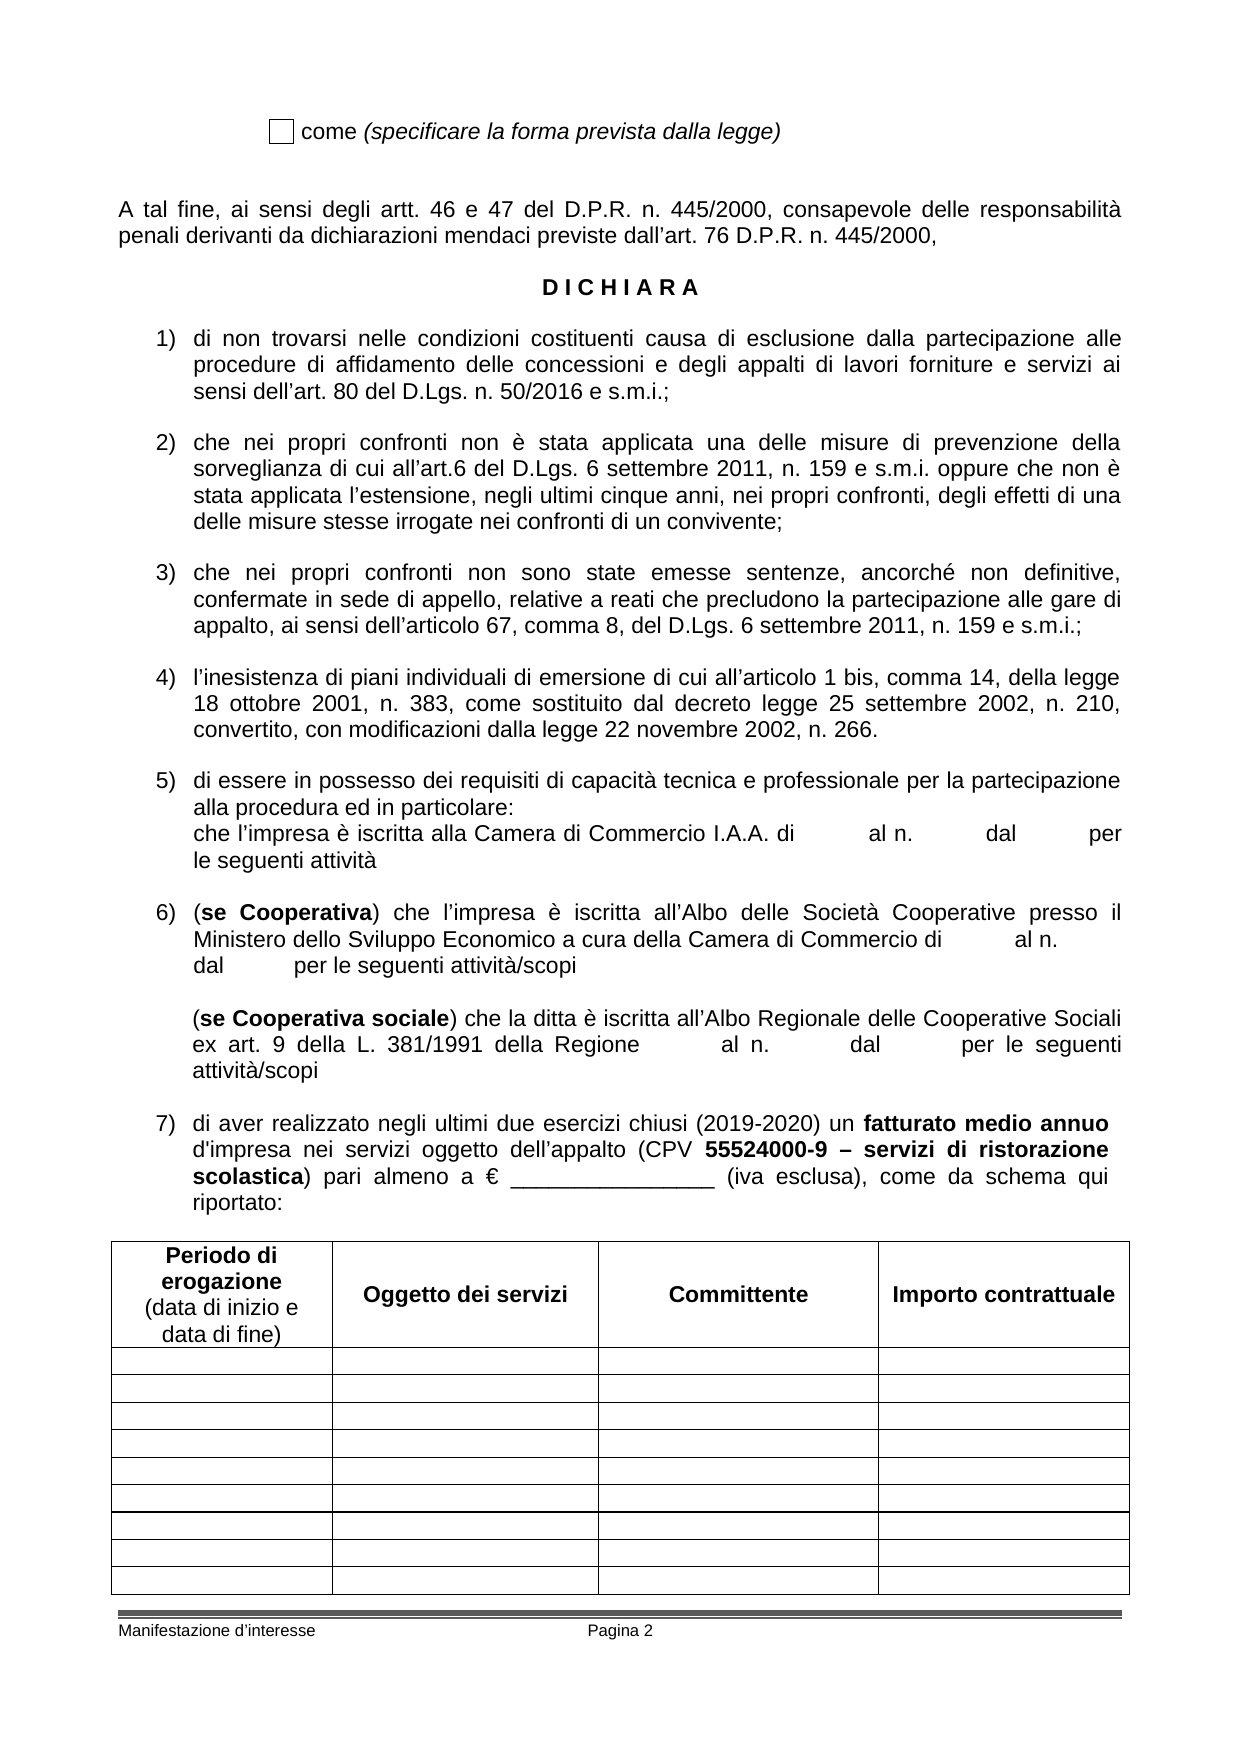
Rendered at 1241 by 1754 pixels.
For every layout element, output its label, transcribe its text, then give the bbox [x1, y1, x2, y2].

table_cell [112, 1485, 332, 1511]
table_cell [333, 1375, 598, 1402]
list di aver realizzato negli ultimi due esercizi chiusi (2019-2020) un fatturato medio annuo d'impresa nei servizi oggetto dell’appalto (CPV 55524000-9 – servizi di ristorazione scolastica) pari almeno a € ________________ (iva esclusa), come da schema qui riportato: [155, 1110, 1109, 1216]
list che nei propri confronti non sono state emesse sentenze, ancorché non definitive, confermate in sede di appello, relative a reati che precludono la partecipazione alle gare di appalto, ai sensi dell’articolo 67, comma 8, del D.Lgs. 6 settembre 2011, n. 159 e s.m.i.; [156, 559, 1122, 638]
table_cell [112, 1513, 332, 1539]
table_cell [333, 1513, 598, 1539]
table_cell [599, 1403, 878, 1429]
table_cell [879, 1513, 1129, 1539]
list di essere in possesso dei requisiti di capacità tecnica e professionale per la partecipazione alla procedura ed in particolare: [156, 767, 1122, 820]
table_cell [112, 1375, 332, 1402]
text (se Cooperativa sociale) che la ditta è iscritta all’Albo Regionale delle Cooperative Sociali ex art. 9 della L. 381/1991 della Regione al n. dal per le seguenti attività/scopi [192, 1005, 1122, 1084]
table_cell [333, 1430, 598, 1457]
table_cell [112, 1348, 332, 1374]
list (se Cooperativa) che l’impresa è iscritta all’Albo delle Società Cooperative presso il Ministero dello Sviluppo Economico a cura della Camera di Commercio di al n. dal per le seguenti attività/scopi [156, 899, 1122, 978]
table_cell [599, 1348, 878, 1374]
table_cell [333, 1485, 598, 1511]
table_header Committente [599, 1242, 878, 1347]
table_cell [112, 1403, 332, 1429]
text come (specificare la forma prevista dalla legge) [193, 118, 1122, 144]
table_cell [879, 1567, 1129, 1593]
list l’inesistenza di piani individuali di emersione di cui all’articolo 1 bis, comma 14, della legge 18 ottobre 2001, n. 383, come sostituito dal decreto legge 25 settembre 2002, n. 210, convertito, con modificazioni dalla legge 22 novembre 2002, n. 266. [156, 663, 1122, 742]
table_cell [879, 1403, 1129, 1429]
list che nei propri confronti non è stata applicata una delle misure di prevenzione della sorveglianza di cui all’art.6 del D.Lgs. 6 settembre 2011, n. 159 e s.m.i. oppure che non è stata applicata l’estensione, negli ultimi cinque anni, nei propri confronti, degli effetti di una delle misure stesse irrogate nei confronti di un convivente; [156, 429, 1122, 534]
table_cell [333, 1540, 598, 1566]
table_cell [879, 1458, 1129, 1484]
table_cell [333, 1458, 598, 1484]
list che l’impresa è iscritta alla Camera di Commercio I.A.A. di al n. dal per le seguenti attività [193, 820, 1122, 873]
table_cell [599, 1375, 878, 1402]
table_cell [333, 1403, 598, 1429]
table_cell [599, 1430, 878, 1457]
table_cell [879, 1375, 1129, 1402]
table_cell [112, 1567, 332, 1593]
table_cell [333, 1348, 598, 1374]
table_cell [879, 1430, 1129, 1457]
table_cell [333, 1567, 598, 1593]
table_cell [879, 1485, 1129, 1511]
table_cell [879, 1540, 1129, 1566]
table_cell [599, 1485, 878, 1511]
table_header Oggetto dei servizi [333, 1242, 598, 1347]
table_cell [879, 1348, 1129, 1374]
table_header Periodo di erogazione (data di inizio e data di fine) [112, 1242, 332, 1347]
list di non trovarsi nelle condizioni costituenti causa di esclusione dalla partecipazione alle procedure di affidamento delle concessioni e degli appalti di lavori forniture e servizi ai sensi dell’art. 80 del D.Lgs. n. 50/2016 e s.m.i.; [156, 325, 1122, 404]
table_cell [599, 1567, 878, 1593]
table_cell [599, 1513, 878, 1539]
table_cell [112, 1540, 332, 1566]
table_cell [112, 1430, 332, 1457]
table_cell [599, 1458, 878, 1484]
table_header Importo contrattuale [879, 1242, 1129, 1347]
table_cell [112, 1458, 332, 1484]
text A tal fine, ai sensi degli artt. 46 e 47 del D.P.R. n. 445/2000, consapevole delle responsabilità penali derivanti da dichiarazioni mendaci previste dall’art. 76 D.P.R. n. 445/2000, [118, 196, 1122, 248]
text D I C H I A R A [118, 273, 1122, 300]
table_cell [599, 1540, 878, 1566]
